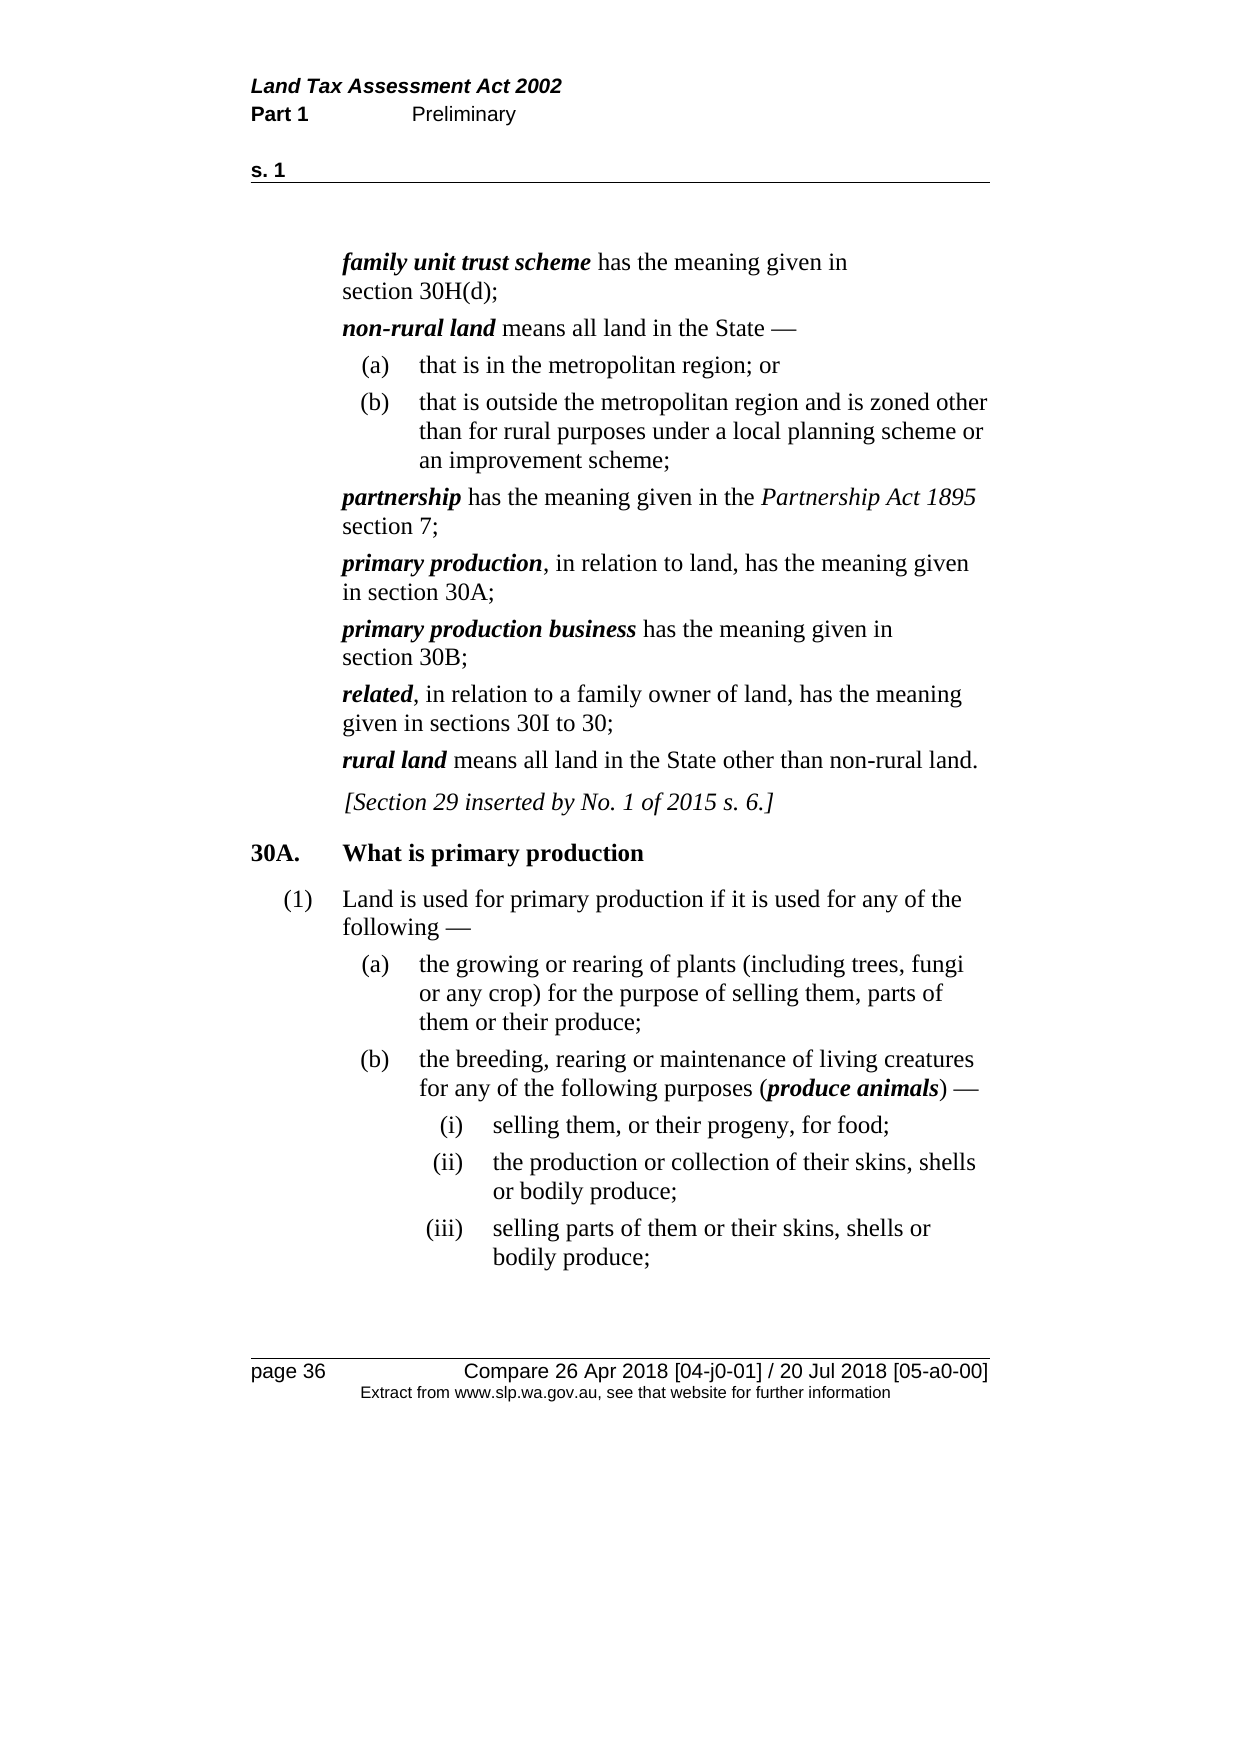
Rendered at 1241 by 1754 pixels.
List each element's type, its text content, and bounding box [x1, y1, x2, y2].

text (a) that is in the metropolitan region; or [251, 350, 990, 379]
text (i) selling them, or their progeny, for food; [251, 1110, 990, 1139]
text family unit trust scheme has the meaning given in section 30H(d); [251, 247, 990, 305]
text primary production business has the meaning given in section 30B; [251, 614, 990, 671]
text (a) the growing or rearing of plants (including trees, fungi or any crop) for the purpose of selling them, parts of them or their produce; [251, 949, 990, 1036]
text non-rural land means all land in the State — [251, 313, 990, 342]
text primary production, in relation to land, has the meaning given in section 30A; [251, 548, 990, 605]
text (ii) the production or collection of their skins, shells or bodily produce; [251, 1147, 990, 1204]
text (iii) selling parts of them or their skins, shells or bodily produce; [251, 1213, 990, 1270]
text [Section 29 inserted by No. 1 of 2015 s. 6.] [251, 787, 990, 815]
text partnership has the meaning given in the Partnership Act 1895 section 7; [251, 482, 990, 539]
text (b) that is outside the metropolitan region and is zoned other than for rural purposes under a local planning scheme or an improvement scheme; [251, 387, 990, 474]
subtitle 30A. What is primary production [251, 838, 990, 867]
text related, in relation to a family owner of land, has the meaning given in sections 30I to 30; [251, 679, 990, 737]
text rural land means all land in the State other than non-rural land. [251, 745, 990, 774]
text (1) Land is used for primary production if it is used for any of the following — [251, 884, 990, 941]
text (b) the breeding, rearing or maintenance of living creatures for any of the following purposes (produce animals) — [251, 1044, 990, 1102]
